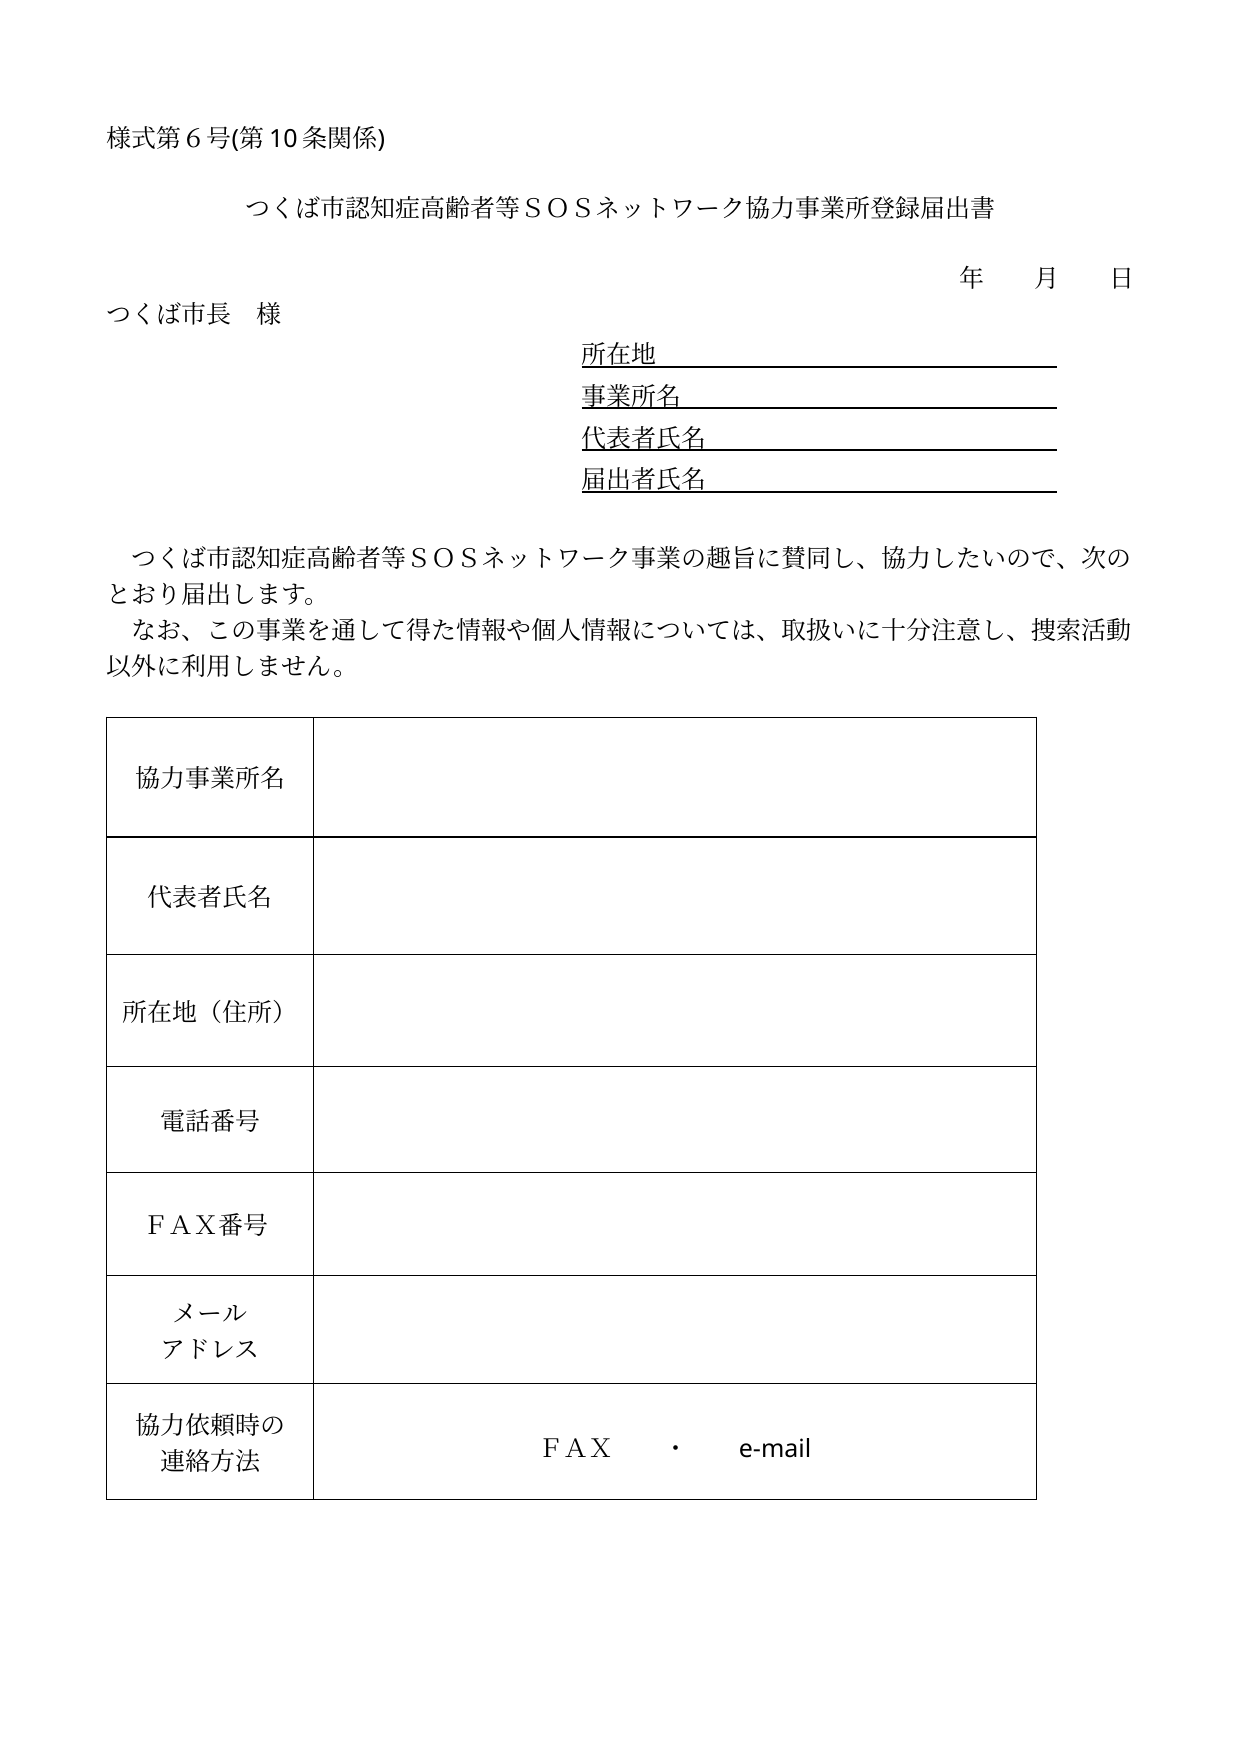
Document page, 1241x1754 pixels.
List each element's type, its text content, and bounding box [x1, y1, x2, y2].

text 代表者氏名 [106, 414, 1134, 455]
text 所在地 [106, 330, 1134, 372]
text つくば市長 様 [106, 294, 1134, 330]
table_cell [314, 838, 1036, 954]
table_cell 代表者氏名 [107, 838, 313, 954]
text 様式第６号(第10条関係) [106, 118, 1134, 154]
table_header 協力事業所名 [107, 718, 313, 836]
text つくば市認知症高齢者等ＳＯＳネットワーク協力事業所登録届出書 [106, 188, 1134, 224]
table_cell 所在地（住所） [107, 955, 313, 1066]
table_cell [314, 955, 1036, 1066]
text 年 月 日 [106, 258, 1134, 294]
table_cell ＦＡＸ ・ e-mail [314, 1384, 1036, 1499]
text つくば市認知症高齢者等ＳＯＳネットワーク事業の趣旨に賛同し、協力したいので、次のとおり届出します。 [106, 539, 1134, 611]
table_cell [314, 1276, 1036, 1383]
table_cell [314, 1173, 1036, 1275]
table_cell 電話番号 [107, 1067, 313, 1172]
text なお、この事業を通して得た情報や個人情報については、取扱いに十分注意し、捜索活動以外に利用しません。 [106, 611, 1134, 682]
table_header [314, 718, 1036, 836]
text 事業所名 [106, 372, 1134, 414]
table_cell ＦＡＸ番号 [107, 1173, 313, 1275]
table_cell メール アドレス [107, 1276, 313, 1383]
text 届出者氏名 [106, 455, 1134, 497]
table_cell 協力依頼時の 連絡方法 [107, 1384, 313, 1499]
table_cell [314, 1067, 1036, 1172]
